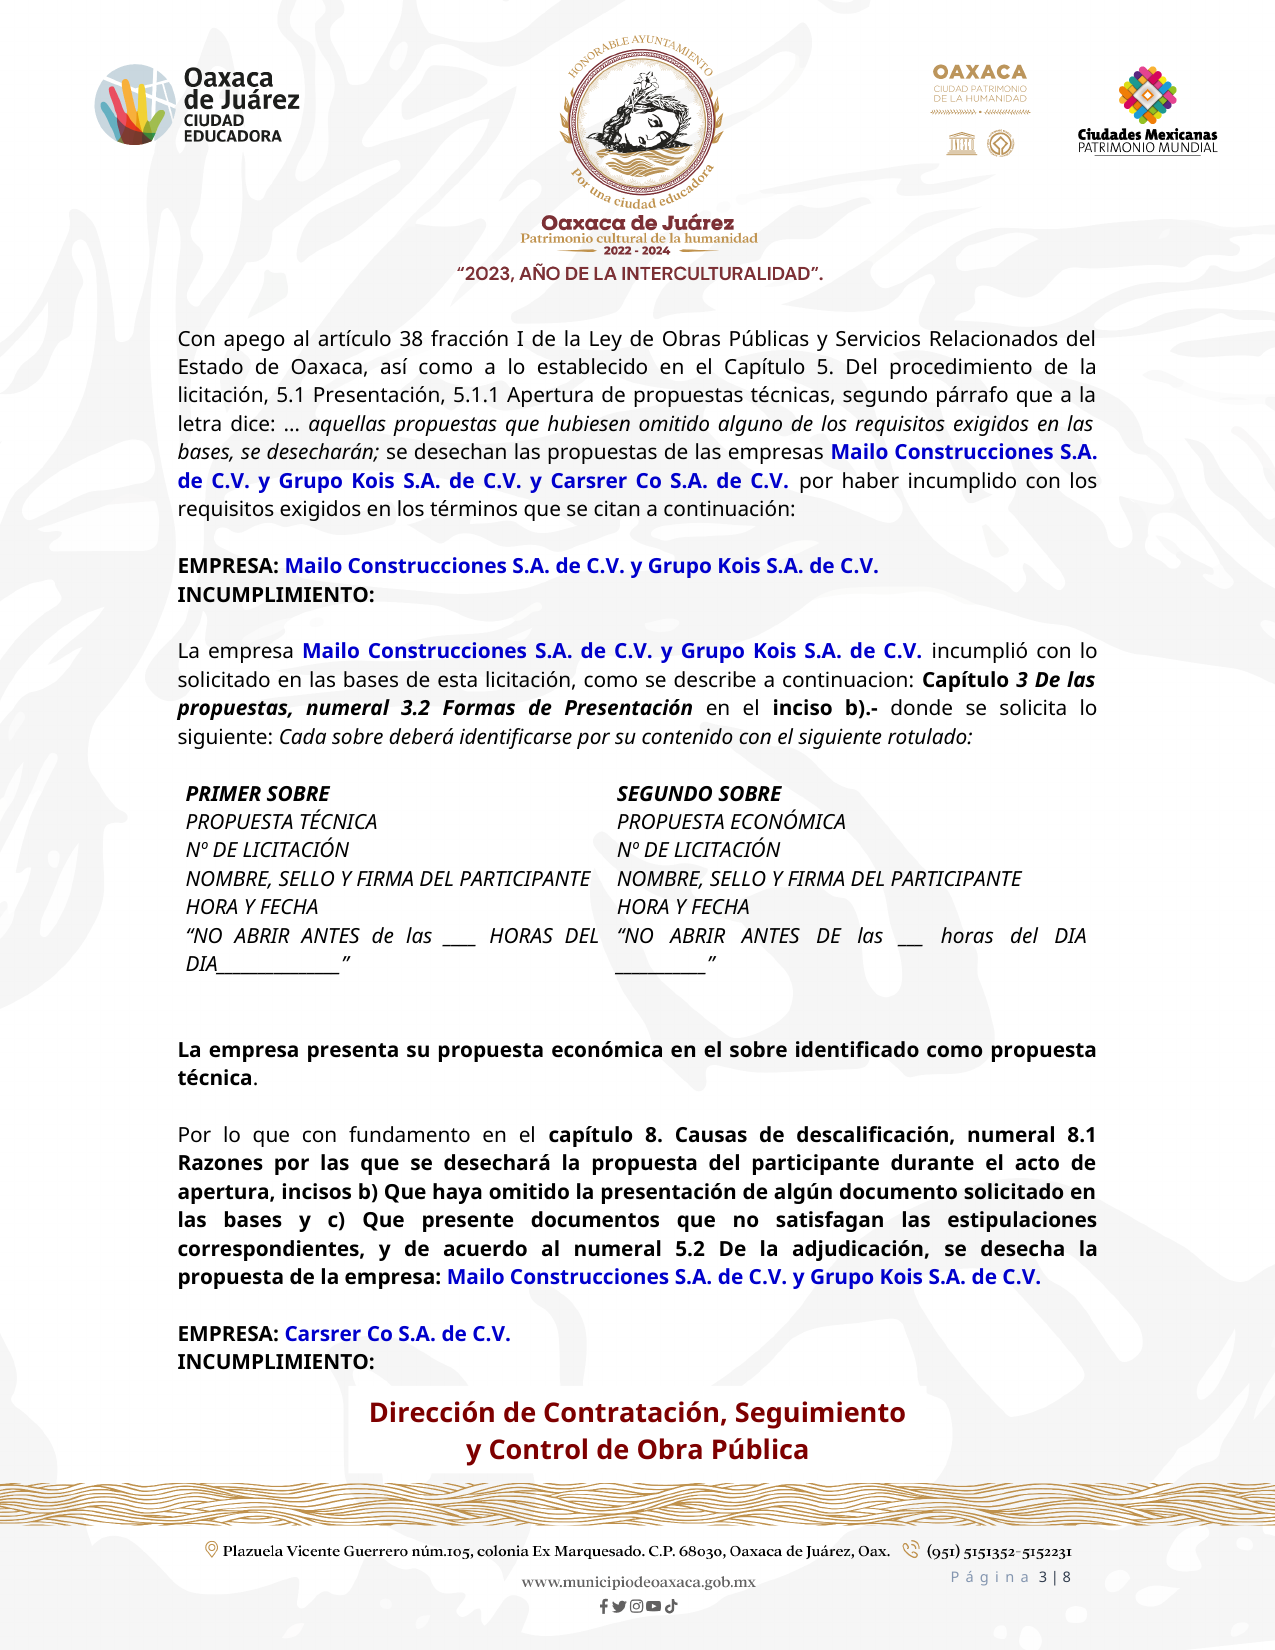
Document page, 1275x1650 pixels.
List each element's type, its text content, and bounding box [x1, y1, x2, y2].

text Con apego al artículo 38 fracción I de la Ley de Obras Públicas y Servicios Relacionados del Estado de Oaxaca, así como a lo establecido en el Capítulo 5. Del procedimiento de la licitación, 5.1 Presentación, 5.1.1 Apertura de propuestas técnicas, segundo párrafo que a la letra dice: … aquellas propuestas que hubiesen omitido alguno de los requisitos exigidos en las bases, se desecharán; se desechan las propuestas de las empresas Mailo Construcciones S.A. de C.V. y Grupo Kois S.A. de C.V. y Carsrer Co S.A. de C.V. por haber incumplido con los requisitos exigidos en los términos que se citan a continuación: [177, 324, 1098, 523]
table_header SEGUNDO SOBRE PROPUESTA ECONÓMICA Nº DE LICITACIÓN NOMBRE, SELLO Y FIRMA DEL PARTICIPANTE HORA Y FECHA “NO ABRIR ANTES DE las ___ horas del DIA ___________” [609, 779, 1097, 1006]
text INCUMPLIMIENTO: [177, 1347, 1098, 1376]
text La empresa Mailo Construcciones S.A. de C.V. y Grupo Kois S.A. de C.V. incumplió con lo solicitado en las bases de esta licitación, como se describe a continuacion: Capítulo 3 De las propuestas, numeral 3.2 Formas de Presentación en el inciso b).- donde se solicita lo siguiente: Cada sobre deberá identificarse por su contenido con el siguiente rotulado: [177, 637, 1098, 750]
text Por lo que con fundamento en el capítulo 8. Causas de descalificación, numeral 8.1 Razones por las que se desechará la propuesta del participante durante el acto de apertura, incisos b) Que haya omitido la presentación de algún documento solicitado en las bases y c) Que presente documentos que no satisfagan las estipulaciones correspondientes, y de acuerdo al numeral 5.2 De la adjudicación, se desecha la propuesta de la empresa: Mailo Construcciones S.A. de C.V. y Grupo Kois S.A. de C.V. [177, 1120, 1098, 1291]
text EMPRESA: Carsrer Co S.A. de C.V. [177, 1319, 1098, 1347]
text INCUMPLIMIENTO: [177, 580, 1098, 608]
table_header PRIMER SOBRE PROPUESTA TÉCNICA Nº DE LICITACIÓN NOMBRE, SELLO Y FIRMA DEL PARTICIPANTE HORA Y FECHA “NO ABRIR ANTES de las ____ HORAS DEL DIA_______________” [178, 779, 609, 1006]
picture [0, 0, 1275, 1650]
text EMPRESA: Mailo Construcciones S.A. de C.V. y Grupo Kois S.A. de C.V. [177, 551, 1098, 580]
text La empresa presenta su propuesta económica en el sobre identificado como propuesta técnica. [177, 1035, 1098, 1092]
